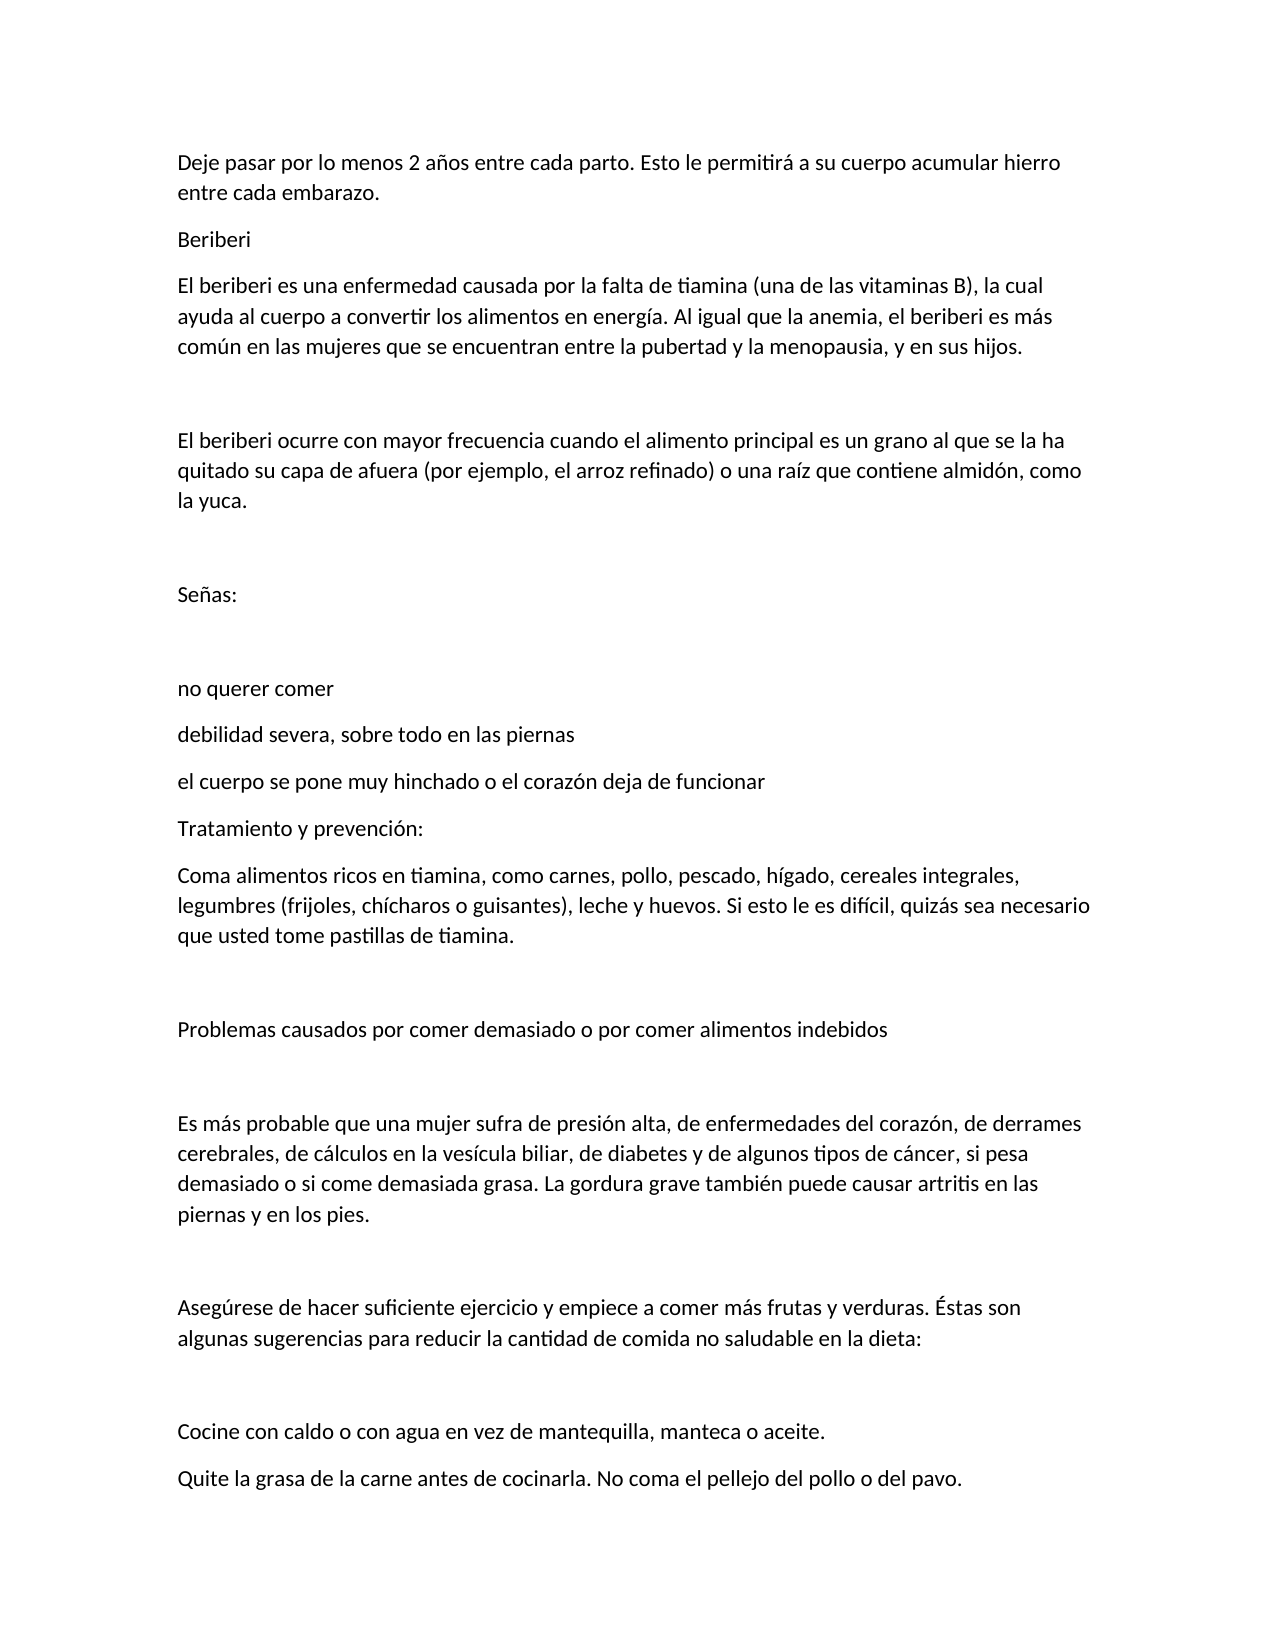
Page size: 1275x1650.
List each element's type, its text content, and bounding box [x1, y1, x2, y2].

text Señas: [177, 580, 1098, 608]
text Problemas causados por comer demasiado o por comer alimentos indebidos [177, 1015, 1098, 1043]
text Coma alimentos ricos en tiamina, como carnes, pollo, pescado, hígado, cereales integrales, legumbres (frijoles, chícharos o guisantes), leche y huevos. Si esto le es difícil, quizás sea necesario que usted tome pastillas de tiamina. [177, 861, 1098, 949]
text Beriberi [177, 225, 1098, 253]
text Tratamiento y prevención: [177, 814, 1098, 842]
text El beriberi es una enfermedad causada por la falta de tiamina (una de las vitaminas B), la cual ayuda al cuerpo a convertir los alimentos en energía. Al igual que la anemia, el beriberi es más común en las mujeres que se encuentran entre la pubertad y la menopausia, y en sus hijos. [177, 272, 1098, 360]
text Es más probable que una mujer sufra de presión alta, de enfermedades del corazón, de derrames cerebrales, de cálculos en la vesícula biliar, de diabetes y de algunos tipos de cáncer, si pesa demasiado o si come demasiada grasa. La gordura grave también puede causar artritis en las piernas y en los pies. [177, 1109, 1098, 1228]
text Deje pasar por lo menos 2 años entre cada parto. Esto le permitirá a su cuerpo acumular hierro entre cada embarazo. [177, 148, 1098, 206]
text Quite la grasa de la carne antes de cocinarla. No coma el pellejo del pollo o del pavo. [177, 1464, 1098, 1492]
text El beriberi ocurre con mayor frecuencia cuando el alimento principal es un grano al que se la ha quitado su capa de afuera (por ejemplo, el arroz refinado) o una raíz que contiene almidón, como la yuca. [177, 426, 1098, 514]
text Asegúrese de hacer suficiente ejercicio y empiece a comer más frutas y verduras. Éstas son algunas sugerencias para reducir la cantidad de comida no saludable en la dieta: [177, 1293, 1098, 1352]
text Cocine con caldo o con agua en vez de mantequilla, manteca o aceite. [177, 1417, 1098, 1445]
text el cuerpo se pone muy hinchado o el corazón deja de funcionar [177, 767, 1098, 795]
text debilidad severa, sobre todo en las piernas [177, 721, 1098, 748]
text no querer comer [177, 674, 1098, 702]
